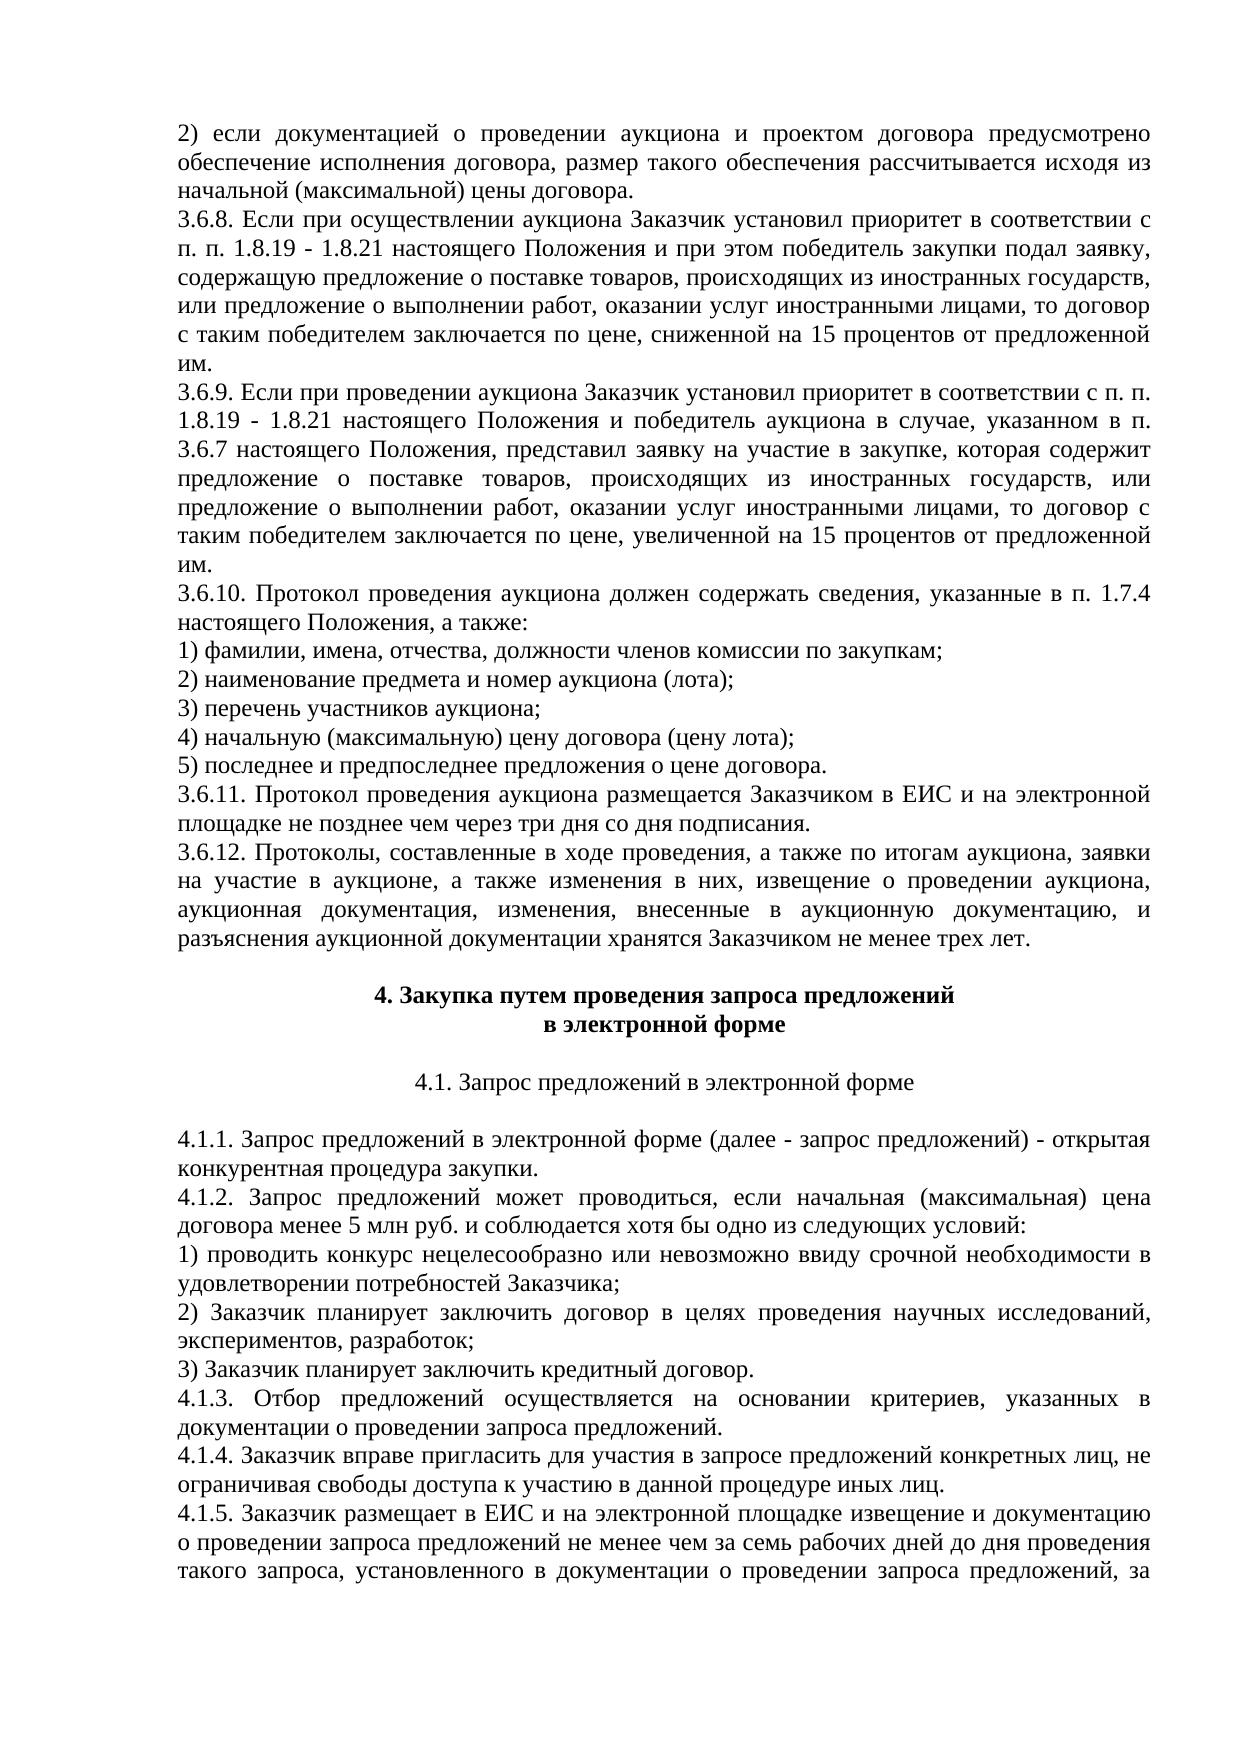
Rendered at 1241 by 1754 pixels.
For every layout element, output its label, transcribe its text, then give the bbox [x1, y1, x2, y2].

text 2) наименование предмета и номер аукциона (лота); [177, 664, 1152, 693]
text 2) Заказчик планирует заключить договор в целях проведения научных исследований, экспериментов, разработок; [177, 1297, 1152, 1354]
text 3.6.8. Если при осуществлении аукциона Заказчик установил приоритет в соответствии с п. п. 1.8.19 - 1.8.21 настоящего Положения и при этом победитель закупки подал заявку, содержащую предложение о поставке товаров, происходящих из иностранных государств, или предложение о выполнении работ, оказании услуг иностранными лицами, то договор с таким победителем заключается по цене, сниженной на 15 процентов от предложенной им. [177, 204, 1152, 377]
text 1) проводить конкурс нецелесообразно или невозможно ввиду срочной необходимости в удовлетворении потребностей Заказчика; [177, 1239, 1152, 1297]
text 3) Заказчик планирует заключить кредитный договор. [177, 1354, 1152, 1383]
text 4.1.2. Запрос предложений может проводиться, если начальная (максимальная) цена договора менее 5 млн руб. и соблюдается хотя бы одно из следующих условий: [177, 1182, 1152, 1239]
text 4.1.3. Отбор предложений осуществляется на основании критериев, указанных в документации о проведении запроса предложений. [177, 1383, 1152, 1441]
text в электронной форме [177, 1009, 1152, 1038]
text 5) последнее и предпоследнее предложения о цене договора. [177, 751, 1152, 779]
text 4) начальную (максимальную) цену договора (цену лота); [177, 722, 1152, 751]
text 3.6.10. Протокол проведения аукциона должен содержать сведения, указанные в п. 1.7.4 настоящего Положения, а также: [177, 578, 1152, 636]
text 3) перечень участников аукциона; [177, 693, 1152, 722]
text 4.1.1. Запрос предложений в электронной форме (далее - запрос предложений) - открытая конкурентная процедура закупки. [177, 1124, 1152, 1182]
text 1) фамилии, имена, отчества, должности членов комиссии по закупкам; [177, 636, 1152, 664]
text 2) если документацией о проведении аукциона и проектом договора предусмотрено обеспечение исполнения договора, размер такого обеспечения рассчитывается исходя из начальной (максимальной) цены договора. [177, 118, 1152, 204]
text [177, 1498, 1152, 1584]
text 4.1. Запрос предложений в электронной форме [177, 1067, 1152, 1096]
text 3.6.9. Если при проведении аукциона Заказчик установил приоритет в соответствии с п. п. 1.8.19 - 1.8.21 настоящего Положения и победитель аукциона в случае, указанном в п. 3.6.7 настоящего Положения, представил заявку на участие в закупке, которая содержит предложение о поставке товаров, происходящих из иностранных государств, или предложение о выполнении работ, оказании услуг иностранными лицами, то договор с таким победителем заключается по цене, увеличенной на 15 процентов от предложенной им. [177, 377, 1152, 578]
text 4. Закупка путем проведения запроса предложений [177, 981, 1152, 1009]
text 3.6.11. Протокол проведения аукциона размещается Заказчиком в ЕИС и на электронной площадке не позднее чем через три дня со дня подписания. [177, 779, 1152, 837]
text 4.1.4. Заказчик вправе пригласить для участия в запросе предложений конкретных лиц, не ограничивая свободы доступа к участию в данной процедуре иных лиц. [177, 1441, 1152, 1498]
text 3.6.12. Протоколы, составленные в ходе проведения, а также по итогам аукциона, заявки на участие в аукционе, а также изменения в них, извещение о проведении аукциона, аукционная документация, изменения, внесенные в аукционную документацию, и разъяснения аукционной документации хранятся Заказчиком не менее трех лет. [177, 837, 1152, 952]
